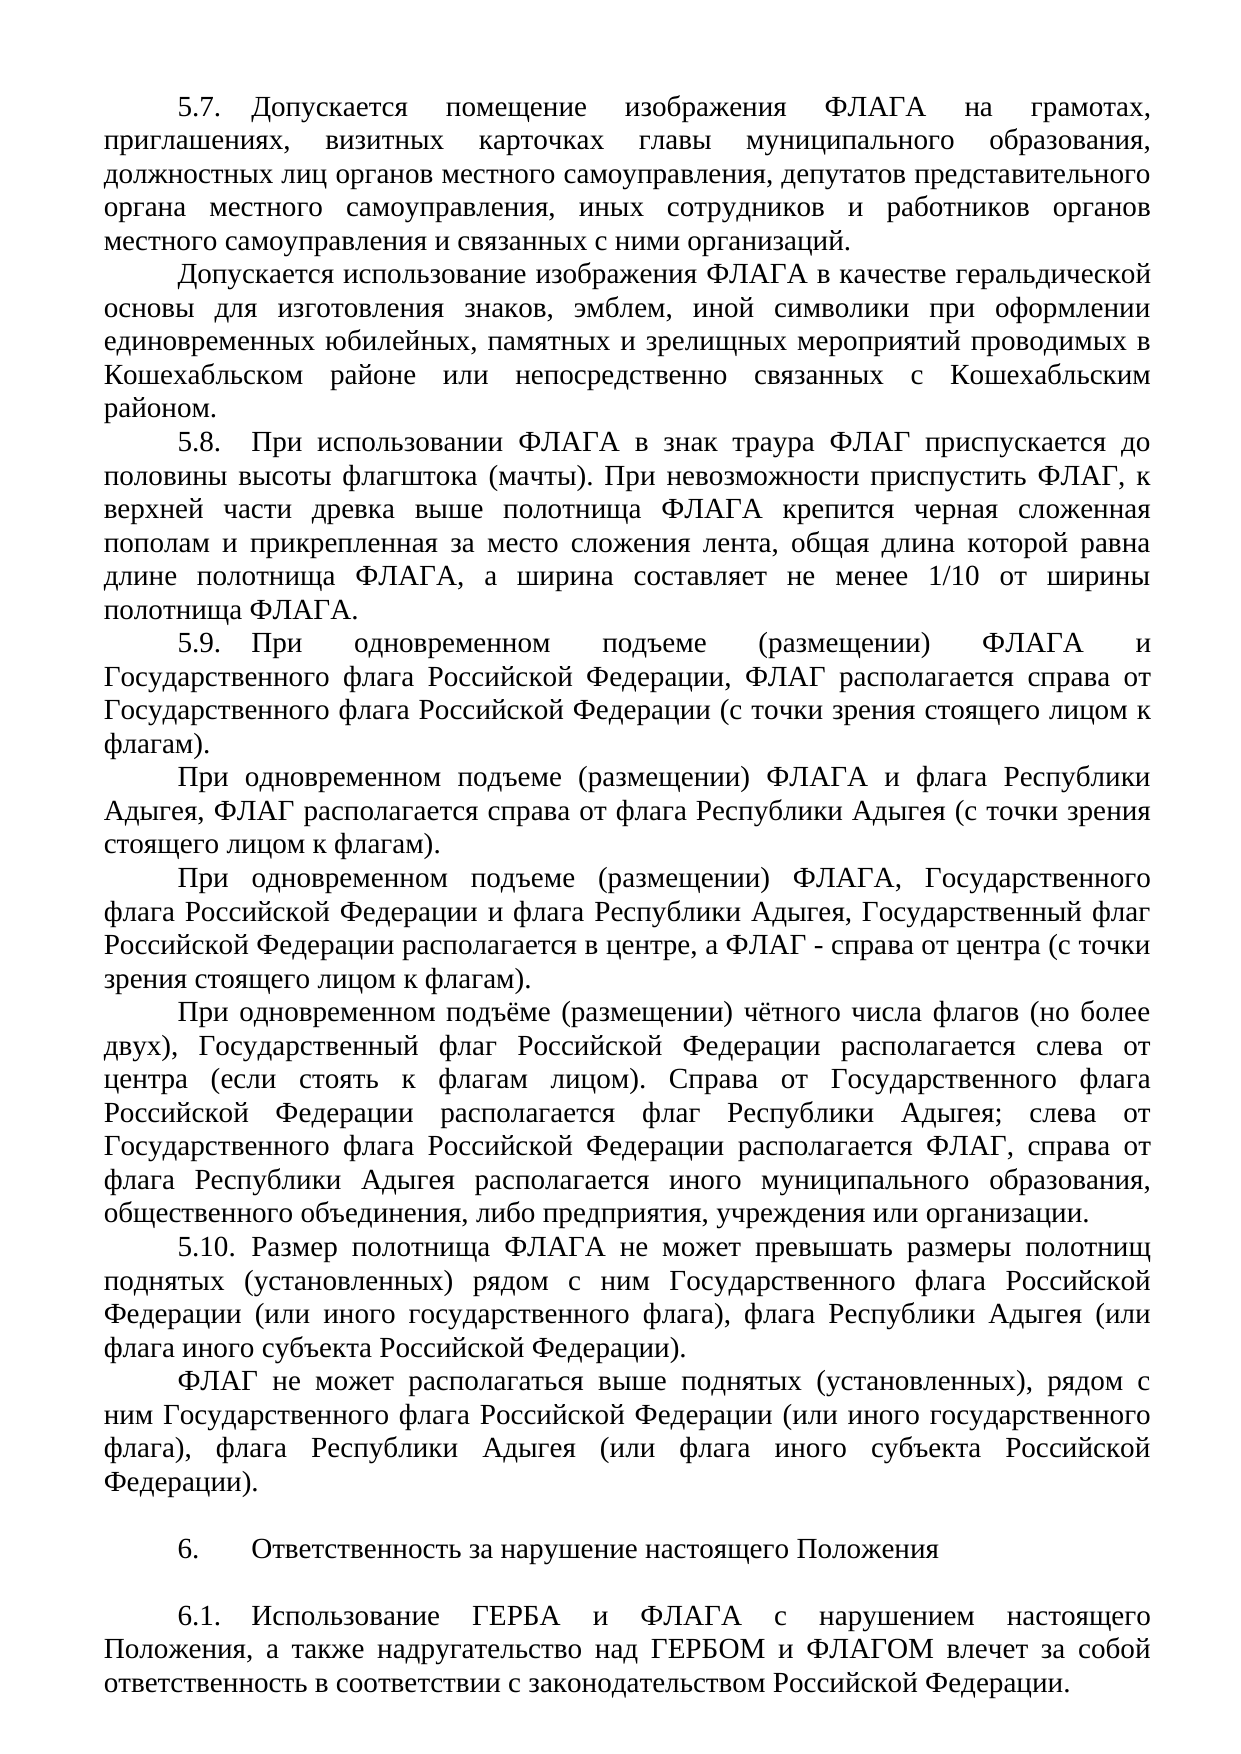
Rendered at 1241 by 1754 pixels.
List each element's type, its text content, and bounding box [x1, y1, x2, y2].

text При одновременном подъёме (размещении) чётного числа флагов (но более двух), Государственный флаг Российской Федерации располагается слева от центра (если стоять к флагам лицом). Справа от Государственного флага Российской Федерации располагается флаг Республики Адыгея; слева от Государственного флага Российской Федерации располагается ФЛАГ, справа от флага Республики Адыгея располагается иного муниципального образования, общественного объединения, либо предприятия, учреждения или организации. [103, 994, 1152, 1229]
text При одновременном подъеме (размещении) ФЛАГА и флага Республики Адыгея, ФЛАГ располагается справа от флага Республики Адыгея (с точки зрения стоящего лицом к флагам). [103, 759, 1152, 860]
text При одновременном подъеме (размещении) ФЛАГА, Государственного флага Российской Федерации и флага Республики Адыгея, Государственный флаг Российской Федерации располагается в центре, а ФЛАГ - справа от центра (с точки зрения стоящего лицом к флагам). [103, 860, 1152, 994]
text 5.10. Размер полотнища ФЛАГА не может превышать размеры полотнищ поднятых (установленных) рядом с ним Государственного флага Российской Федерации (или иного государственного флага), флага Республики Адыгея (или флага иного субъекта Российской Федерации). [103, 1229, 1152, 1363]
text 6. Ответственность за нарушение настоящего Положения [103, 1531, 1152, 1564]
text 6.1. Использование ГЕРБА и ФЛАГА с нарушением настоящего Положения, а также надругательство над ГЕРБОМ и ФЛАГОМ влечет за собой ответственность в соответствии с законодательством Российской Федерации. [103, 1598, 1152, 1699]
text 5.7. Допускается помещение изображения ФЛАГА на грамотах, приглашениях, визитных карточках главы муниципального образования, должностных лиц органов местного самоуправления, депутатов представительного органа местного самоуправления, иных сотрудников и работников органов местного самоуправления и связанных с ними организаций. [103, 89, 1152, 256]
text Допускается использование изображения ФЛАГА в качестве геральдической основы для изготовления знаков, эмблем, иной символики при оформлении единовременных юбилейных, памятных и зрелищных мероприятий проводимых в Кошехабльском районе или непосредственно связанных с Кошехабльским районом. [103, 256, 1152, 424]
text 5.9. При одновременном подъеме (размещении) ФЛАГА и Государственного флага Российской Федерации, ФЛАГ располагается справа от Государственного флага Российской Федерации (с точки зрения стоящего лицом к флагам). [103, 625, 1152, 759]
text ФЛАГ не может располагаться выше поднятых (установленных), рядом с ним Государственного флага Российской Федерации (или иного государственного флага), флага Республики Адыгея (или флага иного субъекта Российской Федерации). [103, 1363, 1152, 1497]
text 5.8. При использовании ФЛАГА в знак траура ФЛАГ приспускается до половины высоты флагштока (мачты). При невозможности приспустить ФЛАГ, к верхней части древка выше полотнища ФЛАГА крепится черная сложенная пополам и прикрепленная за место сложения лента, общая длина которой равна длине полотнища ФЛАГА, а ширина составляет не менее 1/10 от ширины полотнища ФЛАГА. [103, 424, 1152, 625]
